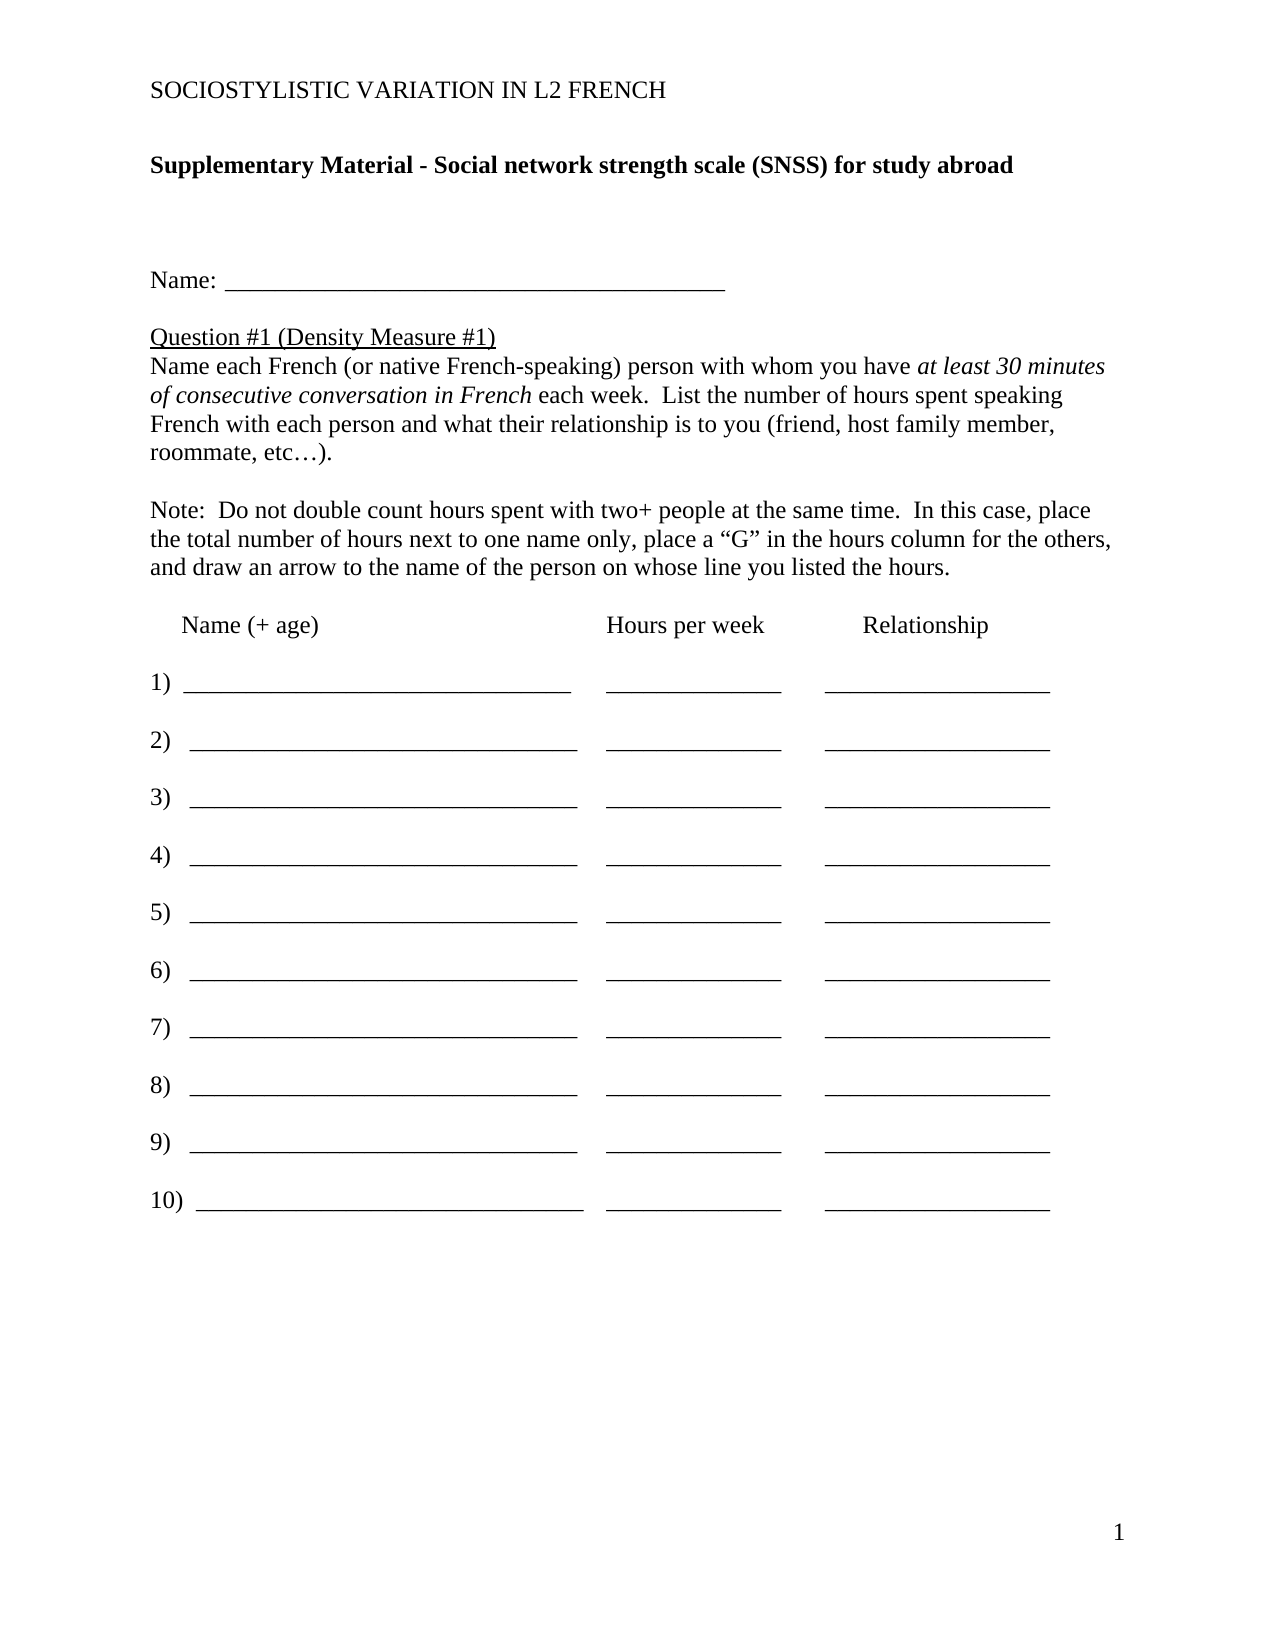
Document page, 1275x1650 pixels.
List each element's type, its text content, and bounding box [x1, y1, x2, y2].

text Supplementary Material - Social network strength scale (SNSS) for study abroad [150, 150, 1125, 179]
text 9) _______________________________ ______________ __________________ [150, 1127, 1125, 1156]
text 1) _______________________________ ______________ __________________ [150, 667, 1125, 696]
text 10) _______________________________ ______________ __________________ [150, 1185, 1125, 1214]
text 3) _______________________________ ______________ __________________ [150, 782, 1125, 811]
text 6) _______________________________ ______________ __________________ [150, 955, 1125, 984]
text Name: ________________________________________ [150, 265, 1125, 294]
text Question #1 (Density Measure #1) [150, 322, 1125, 351]
text Note: Do not double count hours spent with two+ people at the same time. In this case, place the total number of hours next to one name only, place a “G” in the hours column for the others, and draw an arrow to the name of the person on whose line you listed the hours. [150, 495, 1125, 581]
text 5) _______________________________ ______________ __________________ [150, 897, 1125, 926]
text 4) _______________________________ ______________ __________________ [150, 840, 1125, 869]
text 7) _______________________________ ______________ __________________ [150, 1012, 1125, 1041]
text Name each French (or native French-speaking) person with whom you have at least 30 minutes of consecutive conversation in French each week. List the number of hours spent speaking French with each person and what their relationship is to you (friend, host family member, roommate, etc…). [150, 351, 1125, 466]
text 2) _______________________________ ______________ __________________ [150, 725, 1125, 754]
text 8) _______________________________ ______________ __________________ [150, 1070, 1125, 1099]
text Name (+ age) Hours per week Relationship [150, 610, 1125, 639]
